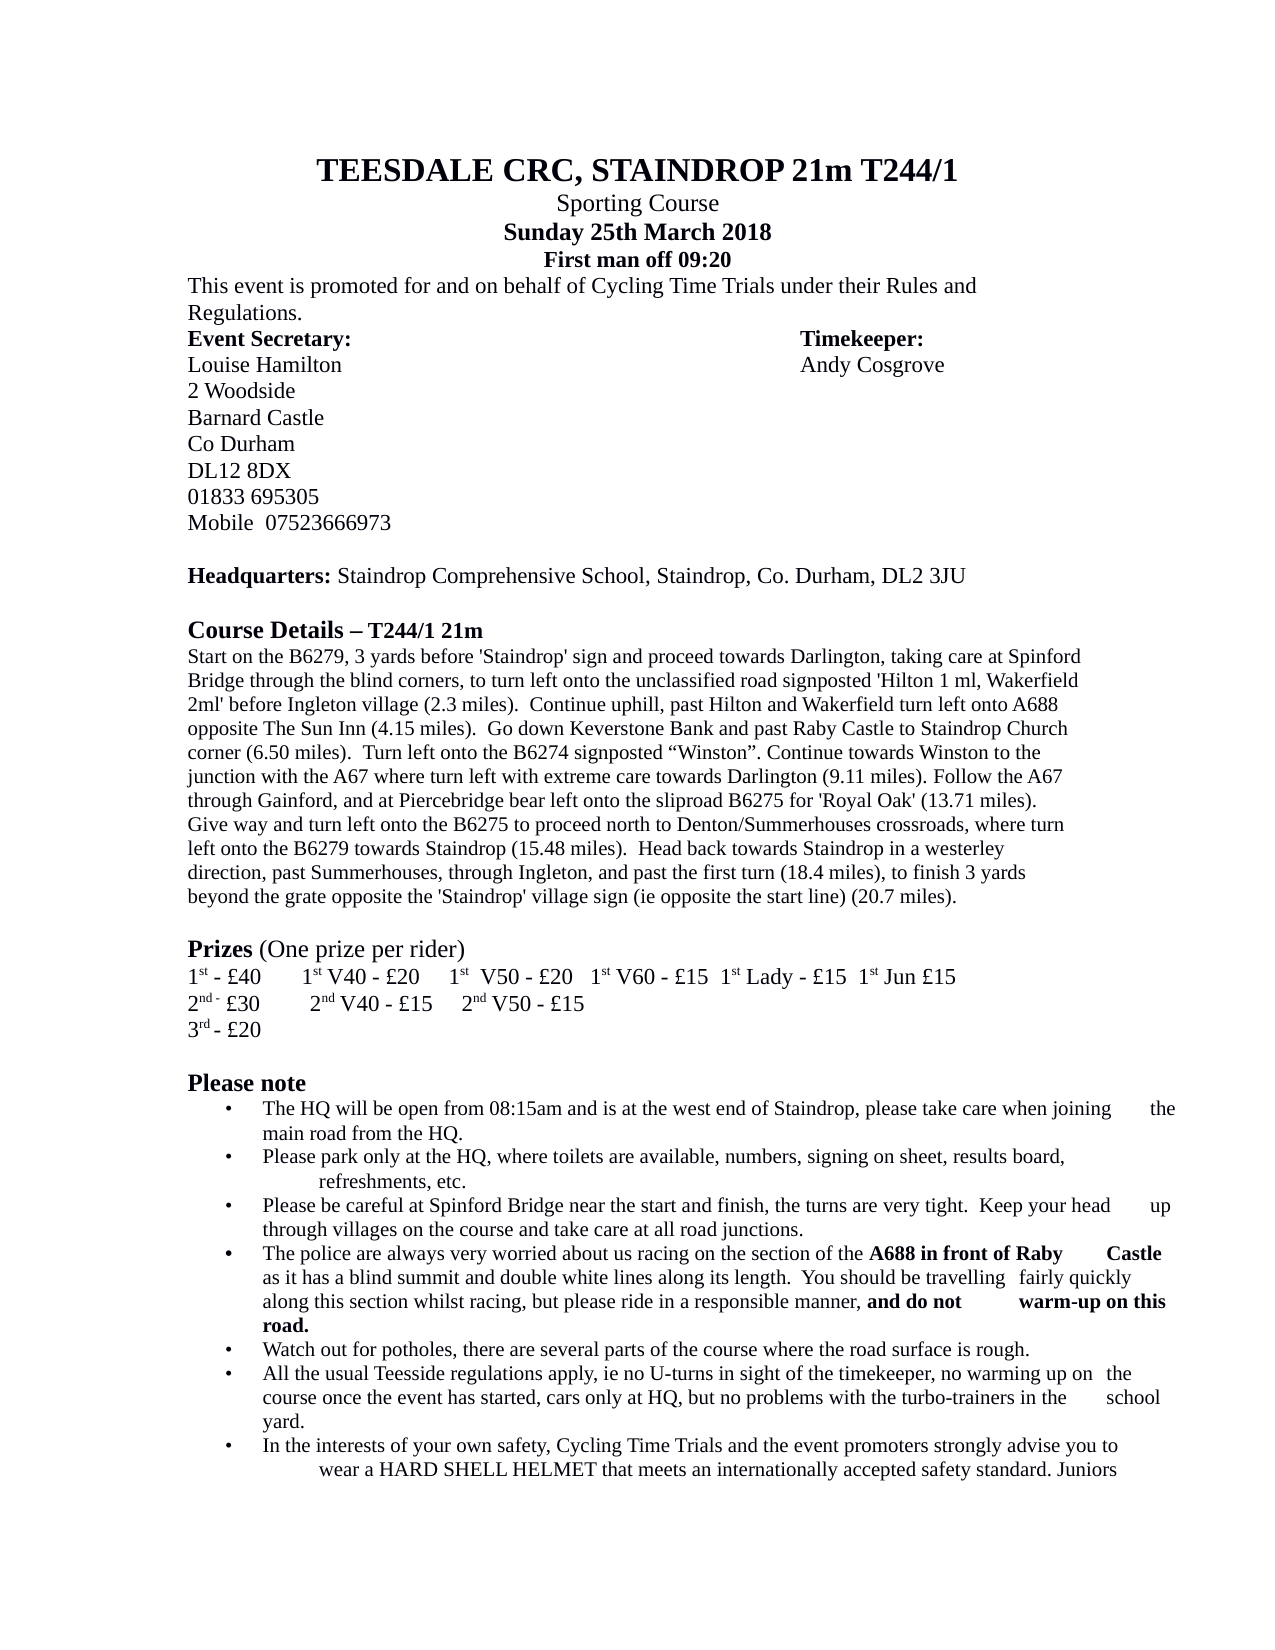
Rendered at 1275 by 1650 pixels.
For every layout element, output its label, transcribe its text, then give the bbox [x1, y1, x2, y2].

text Prizes (One prize per rider) [187, 934, 1087, 963]
text Mobile 07523666973 [187, 509, 1087, 536]
text TEESDALE CRC, STAINDROP 21m T244/1 [187, 150, 1087, 188]
list All the usual Teesside regulations apply, ie no U-turns in sight of the timekeeper, no warming up on the course once the event has started, cars only at HQ, but no problems with the turbo-trainers in the school yard. [225, 1361, 1178, 1433]
list Watch out for potholes, there are several parts of the course where the road surface is rough. [225, 1337, 1178, 1361]
text Start on the B6279, 3 yards before 'Staindrop' sign and proceed towards Darlington, taking care at Spinford Bridge through the blind corners, to turn left onto the unclassified road signposted 'Hilton 1 ml, Wakerfield 2ml' before Ingleton village (2.3 miles). Continue uphill, past Hilton and Wakerfield turn left onto A688 opposite The Sun Inn (4.15 miles). Go down Keverstone Bank and past Raby Castle to Staindrop Church corner (6.50 miles). Turn left onto the B6274 signposted “Winston”. Continue towards Winston to the junction with the A67 where turn left with extreme care towards Darlington (9.11 miles). Follow the A67 through Gainford, and at Piercebridge bear left onto the sliproad B6275 for 'Royal Oak' (13.71 miles). Give way and turn left onto the B6275 to proceed north to Denton/Summerhouses crossroads, where turn left onto the B6279 towards Staindrop (15.48 miles). Head back towards Staindrop in a westerley direction, past Summerhouses, through Ingleton, and past the first turn (18.4 miles), to finish 3 yards beyond the grate opposite the 'Staindrop' village sign (ie opposite the start line) (20.7 miles). [187, 643, 1087, 908]
text 2nd - £30 2nd V40 - £15 2nd V50 - £15 [187, 990, 1087, 1016]
text DL12 8DX [187, 457, 1087, 483]
text 01833 695305 [187, 483, 1087, 509]
text 1st - £40 1st V40 - £20 1st V50 - £20 1st V60 - £15 1st Lady - £15 1st Jun £15 [187, 963, 1087, 990]
text Louise Hamilton Andy Cosgrove [187, 351, 1087, 378]
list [225, 1433, 1178, 1481]
text Barnard Castle [187, 404, 1087, 430]
text This event is promoted for and on behalf of Cycling Time Trials under their Rules and Regulations. [187, 272, 1087, 325]
text Headquarters: Staindrop Comprehensive School, Staindrop, Co. Durham, DL2 3JU [187, 562, 1087, 588]
text Co Durham [187, 430, 1087, 457]
list The police are always very worried about us racing on the section of the A688 in front of Raby Castle as it has a blind summit and double white lines along its length. You should be travelling fairly quickly along this section whilst racing, but please ride in a responsible manner, and do not warm-up on this road. [225, 1241, 1178, 1337]
text First man off 09:20 [187, 246, 1087, 272]
text Sporting Course [187, 188, 1087, 217]
text 2 Woodside [187, 378, 1087, 404]
text Event Secretary: Timekeeper: [187, 325, 1087, 351]
text Course Details – T244/1 21m [187, 615, 1087, 643]
text Please note [187, 1068, 1087, 1096]
list Please park only at the HQ, where toilets are available, numbers, signing on sheet, results board, refreshments, etc. [225, 1144, 1178, 1193]
list Please be careful at Spinford Bridge near the start and finish, the turns are very tight. Keep your head up through villages on the course and take care at all road junctions. [225, 1193, 1178, 1241]
text 3rd - £20 [187, 1016, 1087, 1042]
list The HQ will be open from 08:15am and is at the west end of Staindrop, please take care when joining the main road from the HQ. [225, 1096, 1178, 1144]
text Sunday 25th March 2018 [187, 217, 1087, 246]
